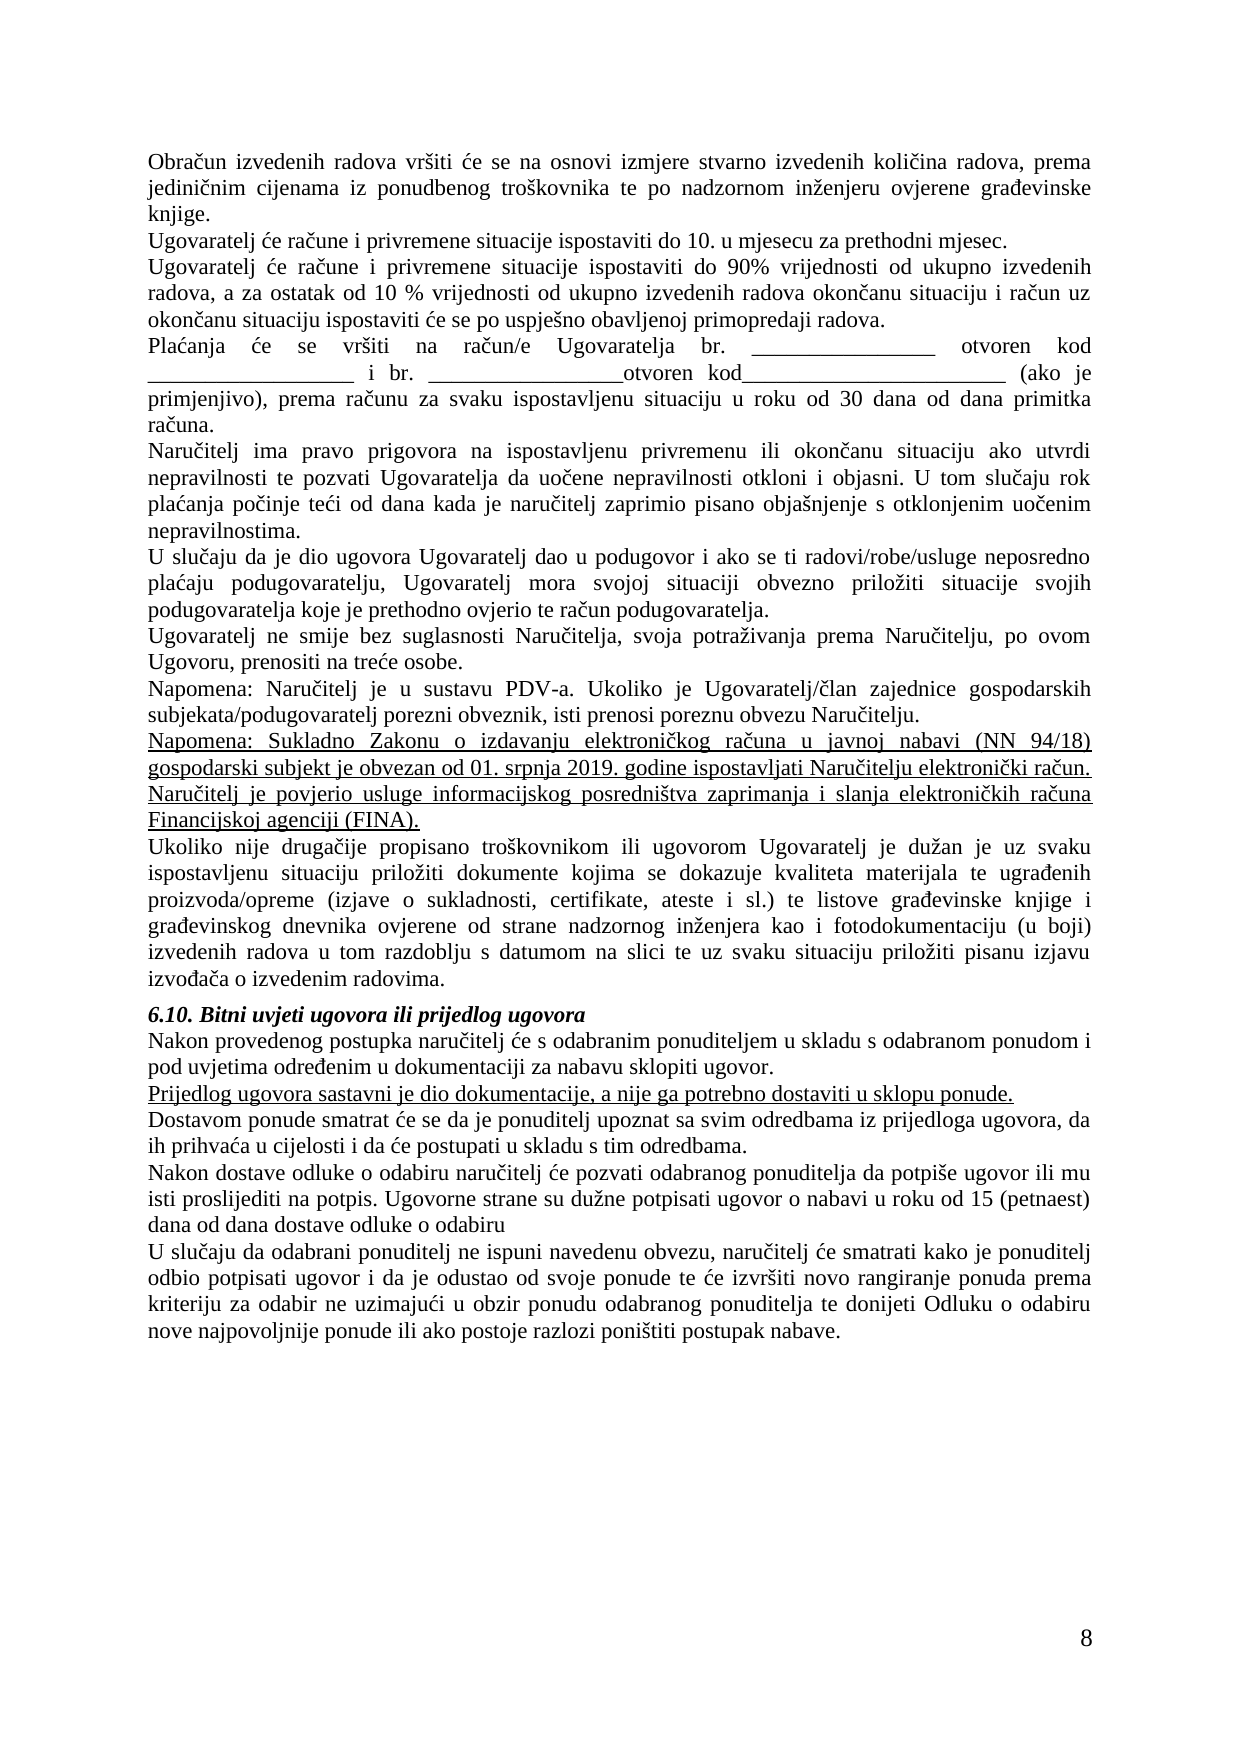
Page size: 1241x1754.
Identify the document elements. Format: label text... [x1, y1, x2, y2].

text Prijedlog ugovora sastavni je dio dokumentacije, a nije ga potrebno dostaviti u sklopu ponude. [148, 1080, 1107, 1106]
text Napomena: Sukladno Zakonu o izdavanju elektroničkog računa u javnoj nabavi (NN 94/18) gospodarski subjekt je obvezan od 01. srpnja 2019. godine ispostavljati Naručitelju elektronički račun. Naručitelj je povjerio usluge informacijskog posredništva zaprimanja i slanja elektroničkih računa Financijskoj agenciji (FINA). [148, 727, 1092, 750]
text Ugovaratelj ne smije bez suglasnosti Naručitelja, svoja potraživanja prema Naručitelju, po ovom Ugovoru, prenositi na treće osobe. [148, 622, 1092, 675]
text Napomena: Sukladno Zakonu o izdavanju elektroničkog računa u javnoj nabavi (NN 94/18) gospodarski subjekt je obvezan od 01. srpnja 2019. godine ispostavljati Naručitelju elektronički račun. Naručitelj je povjerio usluge informacijskog posredništva zaprimanja i slanja elektroničkih računa Financijskoj agenciji (FINA). [148, 804, 1092, 833]
text Napomena: Sukladno Zakonu o izdavanju elektroničkog računa u javnoj nabavi (NN 94/18) gospodarski subjekt je obvezan od 01. srpnja 2019. godine ispostavljati Naručitelju elektronički račun. Naručitelj je povjerio usluge informacijskog posredništva zaprimanja i slanja elektroničkih računa Financijskoj agenciji (FINA). [148, 778, 1092, 803]
text Napomena: Sukladno Zakonu o izdavanju elektroničkog računa u javnoj nabavi (NN 94/18) gospodarski subjekt je obvezan od 01. srpnja 2019. godine ispostavljati Naručitelju elektronički račun. Naručitelj je povjerio usluge informacijskog posredništva zaprimanja i slanja elektroničkih računa Financijskoj agenciji (FINA). [148, 752, 1092, 777]
text Ukoliko nije drugačije propisano troškovnikom ili ugovorom Ugovaratelj je dužan je uz svaku ispostavljenu situaciju priložiti dokumente kojima se dokazuje kvaliteta materijala te ugrađenih proizvoda/opreme (izjave o sukladnosti, certifikate, ateste i sl.) te listove građevinske knjige i građevinskog dnevnika ovjerene od strane nadzornog inženjera kao i fotodokumentaciju (u boji) izvedenih radova u tom razdoblju s datumom na slici te uz svaku situaciju priložiti pisanu izjavu izvođača o izvedenim radovima. [148, 833, 1092, 991]
text Naručitelj ima pravo prigovora na ispostavljenu privremenu ili okončanu situaciju ako utvrdi nepravilnosti te pozvati Ugovaratelja da uočene nepravilnosti otkloni i objasni. U tom slučaju rok plaćanja počinje teći od dana kada je naručitelj zaprimio pisano objašnjenje s otklonjenim uočenim nepravilnostima. [148, 438, 1092, 543]
text Obračun izvedenih radova vršiti će se na osnovi izmjere stvarno izvedenih količina radova, prema jediničnim cijenama iz ponudbenog troškovnika te po nadzornom inženjeru ovjerene građevinske knjige. [148, 148, 1092, 227]
text Ugovaratelj će račune i privremene situacije ispostaviti do 10. u mjesecu za prethodni mjesec. [148, 227, 1092, 253]
text Dostavom ponude smatrat će se da je ponuditelj upoznat sa svim odredbama iz prijedloga ugovora, da ih prihvaća u cijelosti i da će postupati u skladu s tim odredbama. [148, 1106, 1092, 1159]
text U slučaju da je dio ugovora Ugovaratelj dao u podugovor i ako se ti radovi/robe/usluge neposredno plaćaju podugovaratelju, Ugovaratelj mora svojoj situaciji obvezno priložiti situacije svojih podugovaratelja koje je prethodno ovjerio te račun podugovaratelja. [148, 543, 1092, 622]
text U slučaju da odabrani ponuditelj ne ispuni navedenu obvezu, naručitelj će smatrati kako je ponuditelj odbio potpisati ugovor i da je odustao od svoje ponude te će izvršiti novo rangiranje ponuda prema kriteriju za odabir ne uzimajući u obzir ponudu odabranog ponuditelja te donijeti Odluku o odabiru nove najpovoljnije ponude ili ako postoje razlozi poništiti postupak nabave. [148, 1238, 1092, 1343]
text Nakon dostave odluke o odabiru naručitelj će pozvati odabranog ponuditelja da potpiše ugovor ili mu isti proslijediti na potpis. Ugovorne strane su dužne potpisati ugovor o nabavi u roku od 15 (petnaest) dana od dana dostave odluke o odabiru [148, 1159, 1092, 1238]
text Nakon provedenog postupka naručitelj će s odabranim ponuditeljem u skladu s odabranom ponudom i pod uvjetima određenim u dokumentaciji za nabavu sklopiti ugovor. [148, 1027, 1092, 1080]
text 6.10. Bitni uvjeti ugovora ili prijedlog ugovora [148, 1001, 1092, 1027]
text Plaćanja će se vršiti na račun/e Ugovaratelja br. ________________ otvoren kod __________________ i br. _________________otvoren kod_______________________ (ako je primjenjivo), prema računu za svaku ispostavljenu situaciju u roku od 30 dana od dana primitka računa. [148, 332, 1092, 438]
text Ugovaratelj će račune i privremene situacije ispostaviti do 90% vrijednosti od ukupno izvedenih radova, a za ostatak od 10 % vrijednosti od ukupno izvedenih radova okončanu situaciju i račun uz okončanu situaciju ispostaviti će se po uspješno obavljenoj primopredaji radova. [148, 253, 1092, 332]
text Napomena: Naručitelj je u sustavu PDV-a. Ukoliko je Ugovaratelj/član zajednice gospodarskih subjekata/podugovaratelj porezni obveznik, isti prenosi poreznu obvezu Naručitelju. [148, 675, 1092, 727]
